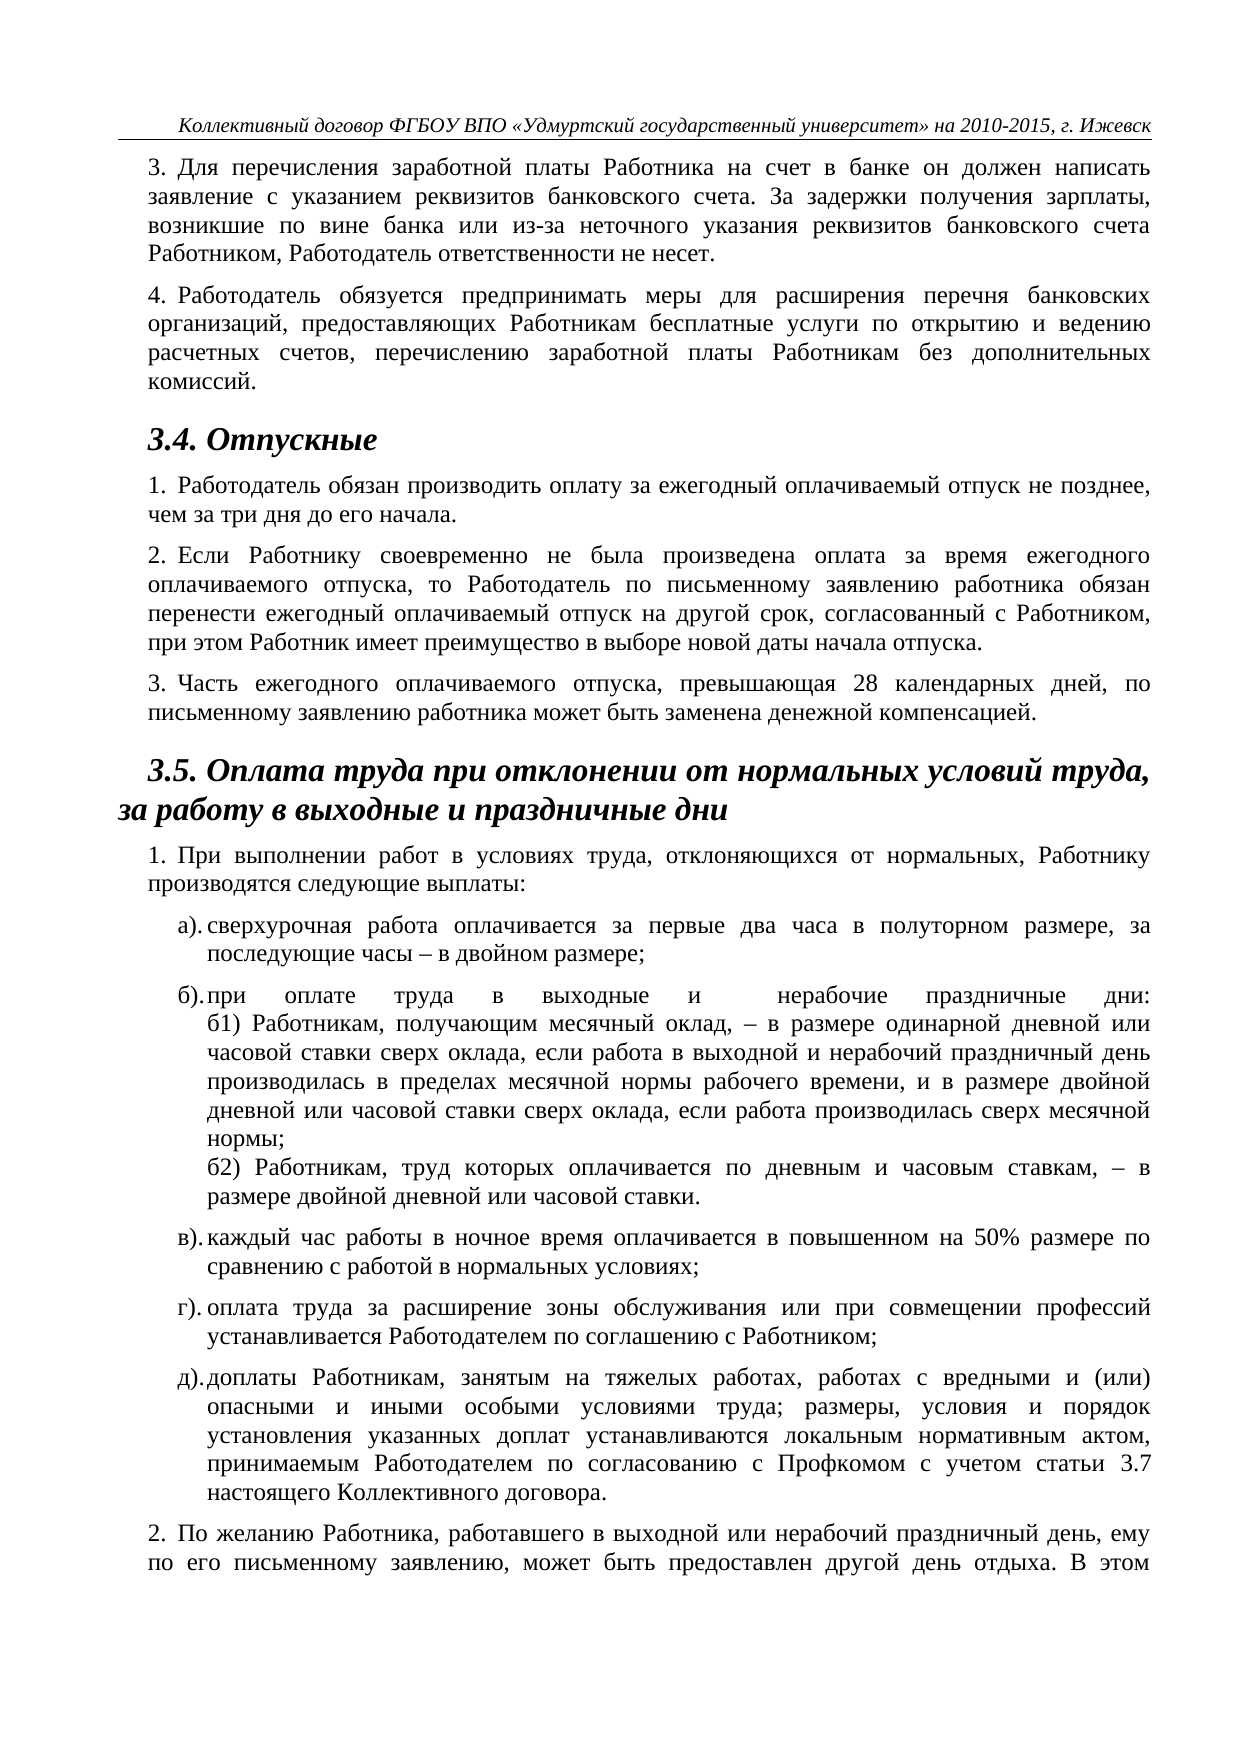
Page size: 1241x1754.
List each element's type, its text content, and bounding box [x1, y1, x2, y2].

text при оплате труда в выходные и нерабочие праздничные дни: б1) Работникам, получающим месячный оклад, – в размере одинарной дневной или часовой ставки сверх оклада, если работа в выходной и нерабочий праздничный день производилась в пределах месячной нормы рабочего времени, и в размере двойной дневной или часовой ставки сверх оклада, если работа производилась сверх месячной нормы; б2) Работникам, труд которых оплачивается по дневным и часовым ставкам, – в размере двойной дневной или часовой ставки. [177, 980, 1152, 1210]
text Часть ежегодного оплачиваемого отпуска, превышающая 28 календарных дней, по письменному заявлению работника может быть заменена денежной компенсацией. [148, 668, 1152, 726]
text Если Работнику своевременно не была произведена оплата за время ежегодного оплачиваемого отпуска, то Работодатель по письменному заявлению работника обязан перенести ежегодный оплачиваемый отпуск на другой срок, согласованный с Работником, при этом Работник имеет преимущество в выборе новой даты начала отпуска. [148, 541, 1152, 656]
text Работодатель обязуется предпринимать меры для расширения перечня банковских организаций, предоставляющих Работникам бесплатные услуги по открытию и ведению расчетных счетов, перечислению заработной платы Работникам без дополнительных комиссий. [148, 280, 1152, 395]
text каждый час работы в ночное время оплачивается в повышенном на 50% размере по сравнению с работой в нормальных условиях; [177, 1222, 1152, 1280]
text При выполнении работ в условиях труда, отклоняющихся от нормальных, Работнику производятся следующие выплаты: [148, 840, 1152, 897]
text Для перечисления заработной платы Работника на счет в банке он должен написать заявление с указанием реквизитов банковского счета. За задержки получения зарплаты, возникшие по вине банка или из-за неточного указания реквизитов банковского счета Работником, Работодатель ответственности не несет. [148, 152, 1152, 267]
text Работодатель обязан производить оплату за ежегодный оплачиваемый отпуск не позднее, чем за три дня до его начала. [148, 471, 1152, 528]
text оплата труда за расширение зоны обслуживания или при совмещении профессий устанавливается Работодателем по соглашению с Работником; [177, 1292, 1152, 1350]
subtitle Оплата труда при отклонении от нормальных условий труда, за работу в выходные и праздничные дни [118, 751, 1152, 827]
subtitle Отпускные [118, 420, 1152, 458]
text сверхурочная работа оплачивается за первые два часа в полуторном размере, за последующие часы – в двойном размере; [177, 910, 1152, 967]
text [148, 1518, 1152, 1576]
